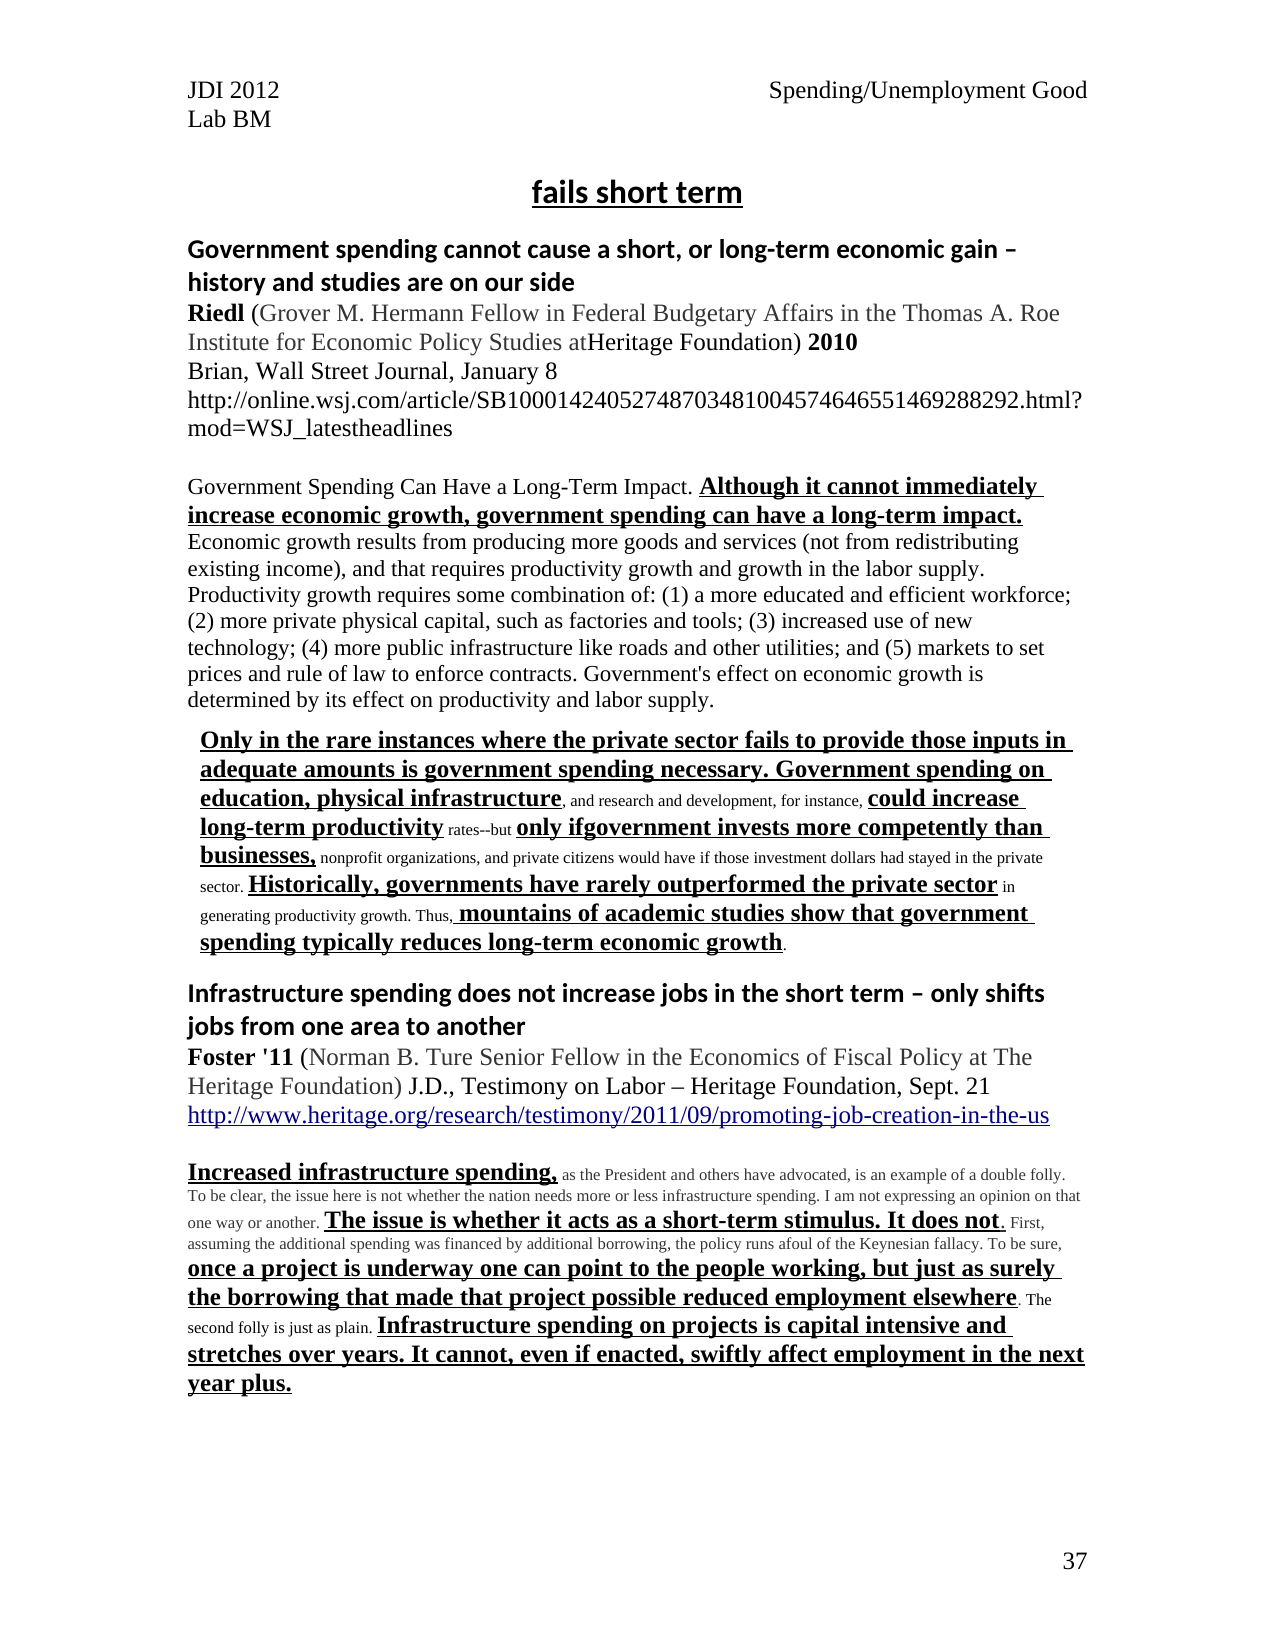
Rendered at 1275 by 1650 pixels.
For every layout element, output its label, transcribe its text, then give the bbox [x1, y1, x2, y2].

text http://online.wsj.com/article/SB10001424052748703481004574646551469288292.html?mod=WSJ_latestheadlines [187, 385, 1087, 442]
subtitle Government spending cannot cause a short, or long-term economic gain – history and studies are on our side [187, 232, 1087, 298]
text Only in the rare instances where the private sector fails to provide those inputs in adequate amounts is government spending necessary. Government spending on education, physical infrastructure, and research and development, for instance, could increase long-term productivity rates--but only ifgovernment invests more competently than businesses, nonprofit organizations, and private citizens would have if those investment dollars had stayed in the private sector. Historically, governments have rarely outperformed the private sector in generating productivity growth. Thus, mountains of academic studies show that government spending typically reduces long-term economic growth. [200, 725, 1075, 955]
text Foster '11 (Norman B. Ture Senior Fellow in the Economics of Fiscal Policy at The Heritage Foundation) J.D., Testimony on Labor – Heritage Foundation, Sept. 21 [187, 1042, 1087, 1100]
text http://www.heritage.org/research/testimony/2011/09/promoting-job-creation-in-the-us [187, 1100, 1087, 1128]
text Riedl (Grover M. Hermann Fellow in Federal Budgetary Affairs in the Thomas A. Roe Institute for Economic Policy Studies atHeritage Foundation) 2010 [187, 298, 1075, 356]
text Government Spending Can Have a Long-Term Impact. Although it cannot immediately increase economic growth, government spending can have a long-term impact. Economic growth results from producing more goods and services (not from redistributing existing income), and that requires productivity growth and growth in the labor supply. Productivity growth requires some combination of: (1) a more educated and efficient workforce; (2) more private physical capital, such as factories and tools; (3) increased use of new technology; (4) more public infrastructure like roads and other utilities; and (5) markets to set prices and rule of law to enforce contracts. Government's effect on economic growth is determined by its effect on productivity and labor supply. [187, 471, 1087, 713]
subtitle Infrastructure spending does not increase jobs in the short term – only shifts jobs from one area to another [187, 976, 1087, 1042]
text Increased infrastructure spending, as the President and others have advocated, is an example of a double folly. To be clear, the issue here is not whether the nation needs more or less infrastructure spending. I am not expressing an opinion on that one way or another. The issue is whether it acts as a short-term stimulus. It does not. First, assuming the additional spending was financed by additional borrowing, the policy runs afoul of the Keynesian fallacy. To be sure, once a project is underway one can point to the people working, but just as surely the borrowing that made that project possible reduced employment elsewhere. The second folly is just as plain. Infrastructure spending on projects is capital intensive and stretches over years. It cannot, even if enacted, swiftly affect employment in the next year plus. [187, 1157, 1087, 1397]
text Brian, Wall Street Journal, January 8 [187, 356, 1087, 385]
subtitle fails short term [187, 171, 1087, 212]
